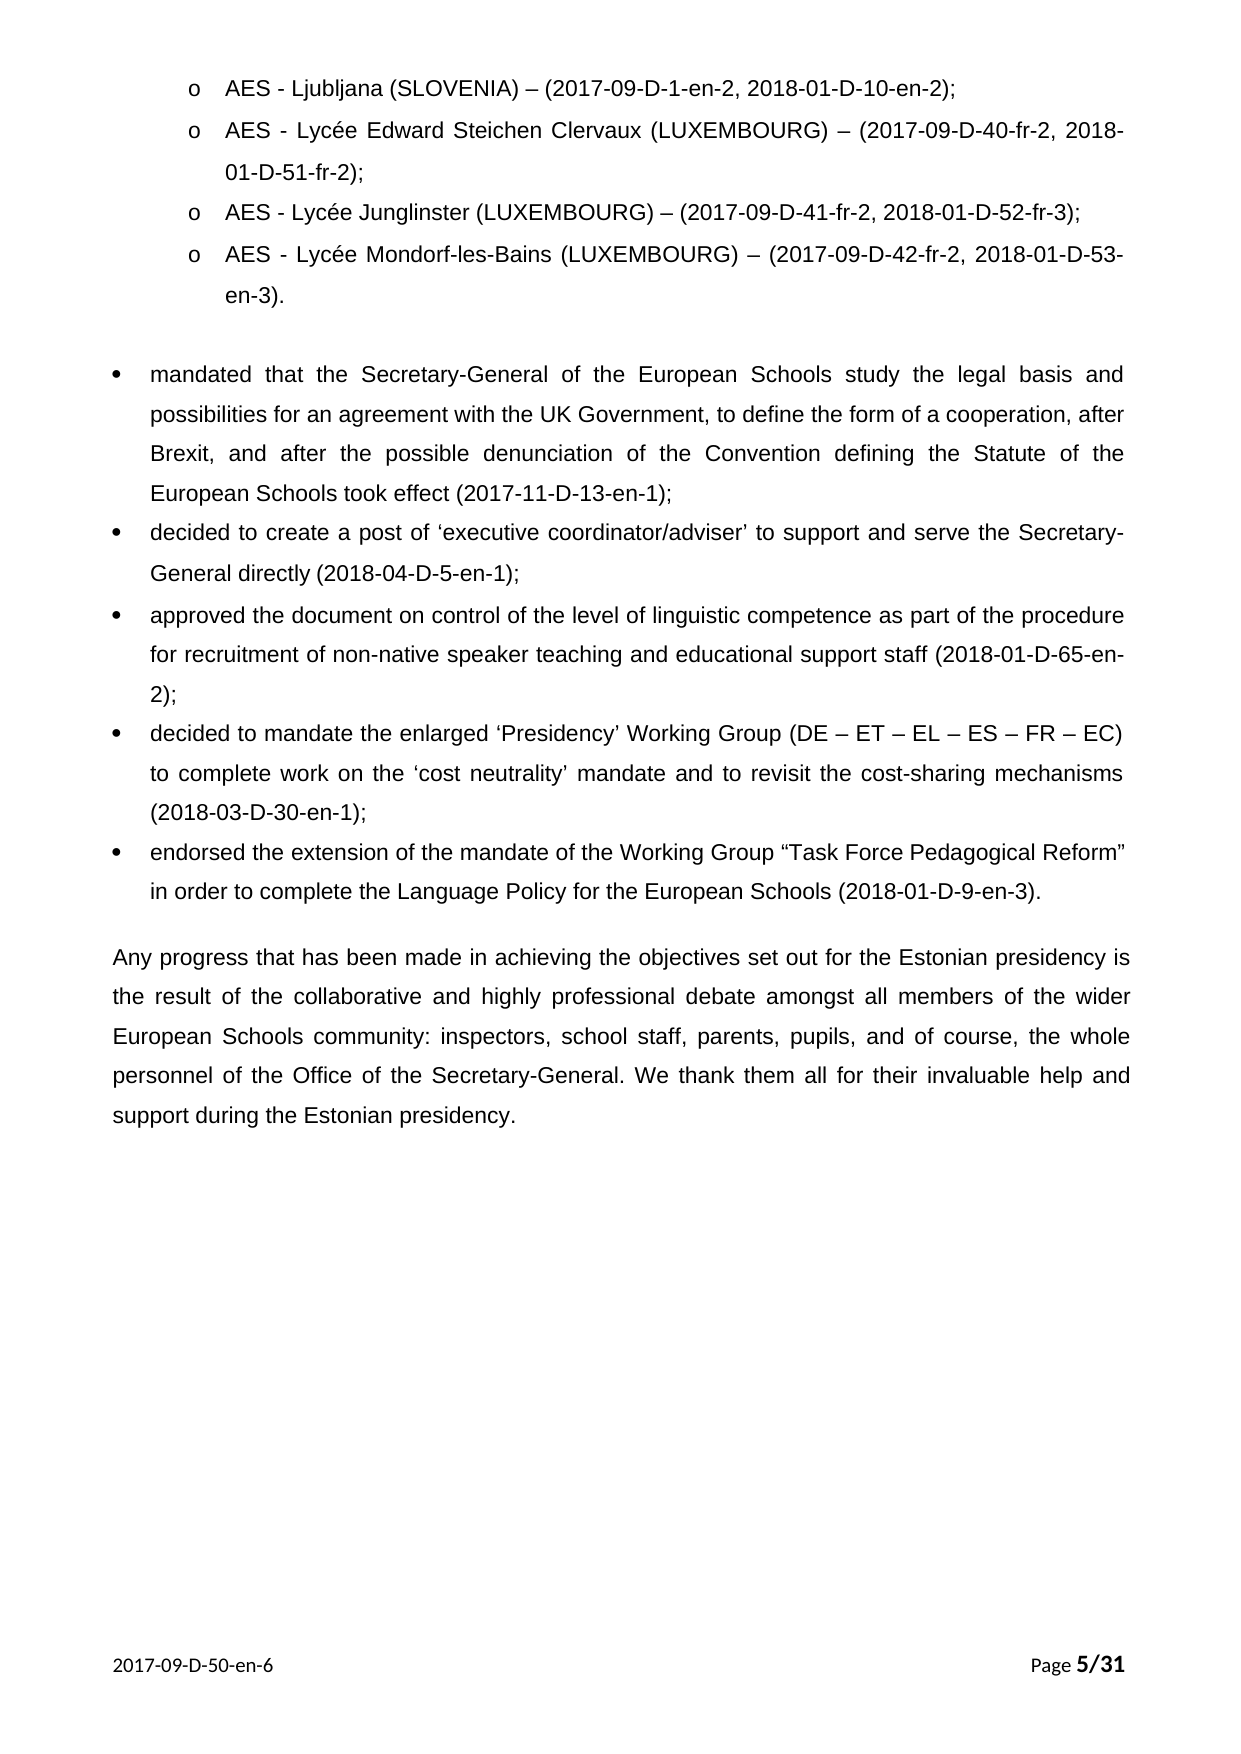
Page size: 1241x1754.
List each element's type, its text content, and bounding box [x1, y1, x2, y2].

list AES - Lycée Edward Steichen Clervaux (LUXEMBOURG) – (2017-09-D-40-fr-2, 2018-01-D-51-fr-2); [187, 117, 1125, 185]
list decided to mandate the enlarged ‘Presidency’ Working Group (DE – ET – EL – ES – FR – EC) to complete work on the ‘cost neutrality’ mandate and to revisit the cost-sharing mechanisms (2018-03-D-30-en-1); [112, 720, 1125, 825]
text Any progress that has been made in achieving the objectives set out for the Estonian presidency is the result of the collaborative and highly professional debate amongst all members of the wider European Schools community: inspectors, school staff, parents, pupils, and of course, the whole personnel of the Office of the Secretary-General. We thank them all for their invaluable help and support during the Estonian presidency. [112, 944, 1131, 1128]
list AES - Lycée Junglinster (LUXEMBOURG) – (2017-09-D-41-fr-2, 2018-01-D-52-fr-3); [187, 198, 1125, 227]
list approved the document on control of the level of linguistic competence as part of the procedure for recruitment of non-native speaker teaching and educational support staff (2018-01-D-65-en-2); [112, 602, 1125, 707]
list AES - Lycée Mondorf-les-Bains (LUXEMBOURG) – (2017-09-D-42-fr-2, 2018-01-D-53-en-3). [187, 241, 1125, 309]
list decided to create a post of ‘executive coordinator/adviser’ to support and serve the Secretary-General directly (2018-04-D-5-en-1); [112, 519, 1125, 588]
list AES - Ljubljana (SLOVENIA) – (2017-09-D-1-en-2, 2018-01-D-10-en-2); [187, 75, 1125, 103]
list mandated that the Secretary-General of the European Schools study the legal basis and possibilities for an agreement with the UK Government, to define the form of a cooperation, after Brexit, and after the possible denunciation of the Convention defining the Statute of the European Schools took effect (2017-11-D-13-en-1); [112, 361, 1125, 506]
list endorsed the extension of the mandate of the Working Group “Task Force Pedagogical Reform” in order to complete the Language Policy for the European Schools (2018-01-D-9-en-3). [112, 838, 1125, 904]
